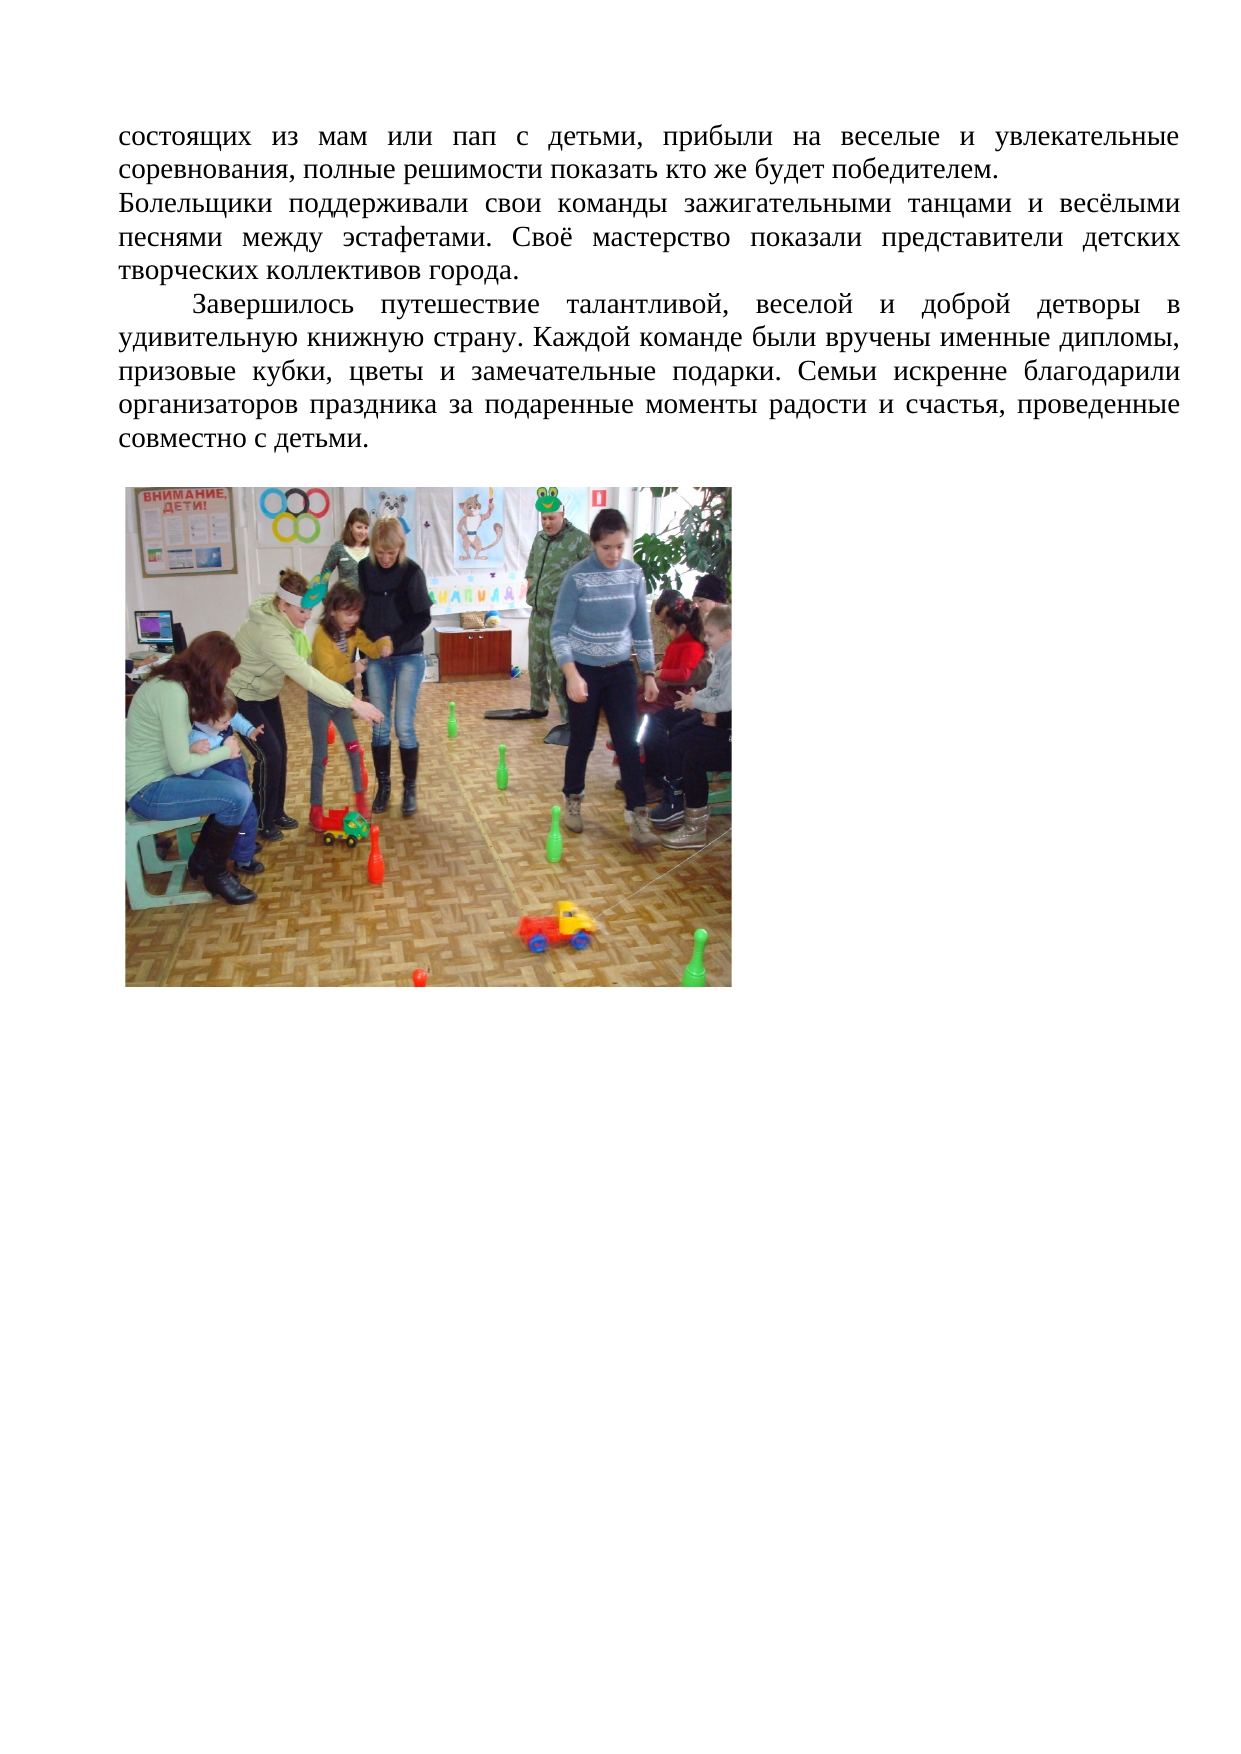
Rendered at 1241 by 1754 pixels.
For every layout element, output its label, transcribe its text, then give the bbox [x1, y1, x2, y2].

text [118, 118, 1181, 185]
picture [125, 487, 732, 987]
text Завершилось путешествие талантливой, веселой и доброй детворы в удивительную книжную страну. Каждой команде были вручены именные дипломы, призовые кубки, цветы и замечательные подарки. Семьи искренне благодарили организаторов праздника за подаренные моменты радости и счастья, проведенные совместно с детьми. [118, 286, 1181, 453]
text Болельщики поддерживали свои команды зажигательными танцами и весёлыми песнями между эстафетами. Своё мастерство показали представители детских творческих коллективов города. [118, 185, 1181, 286]
